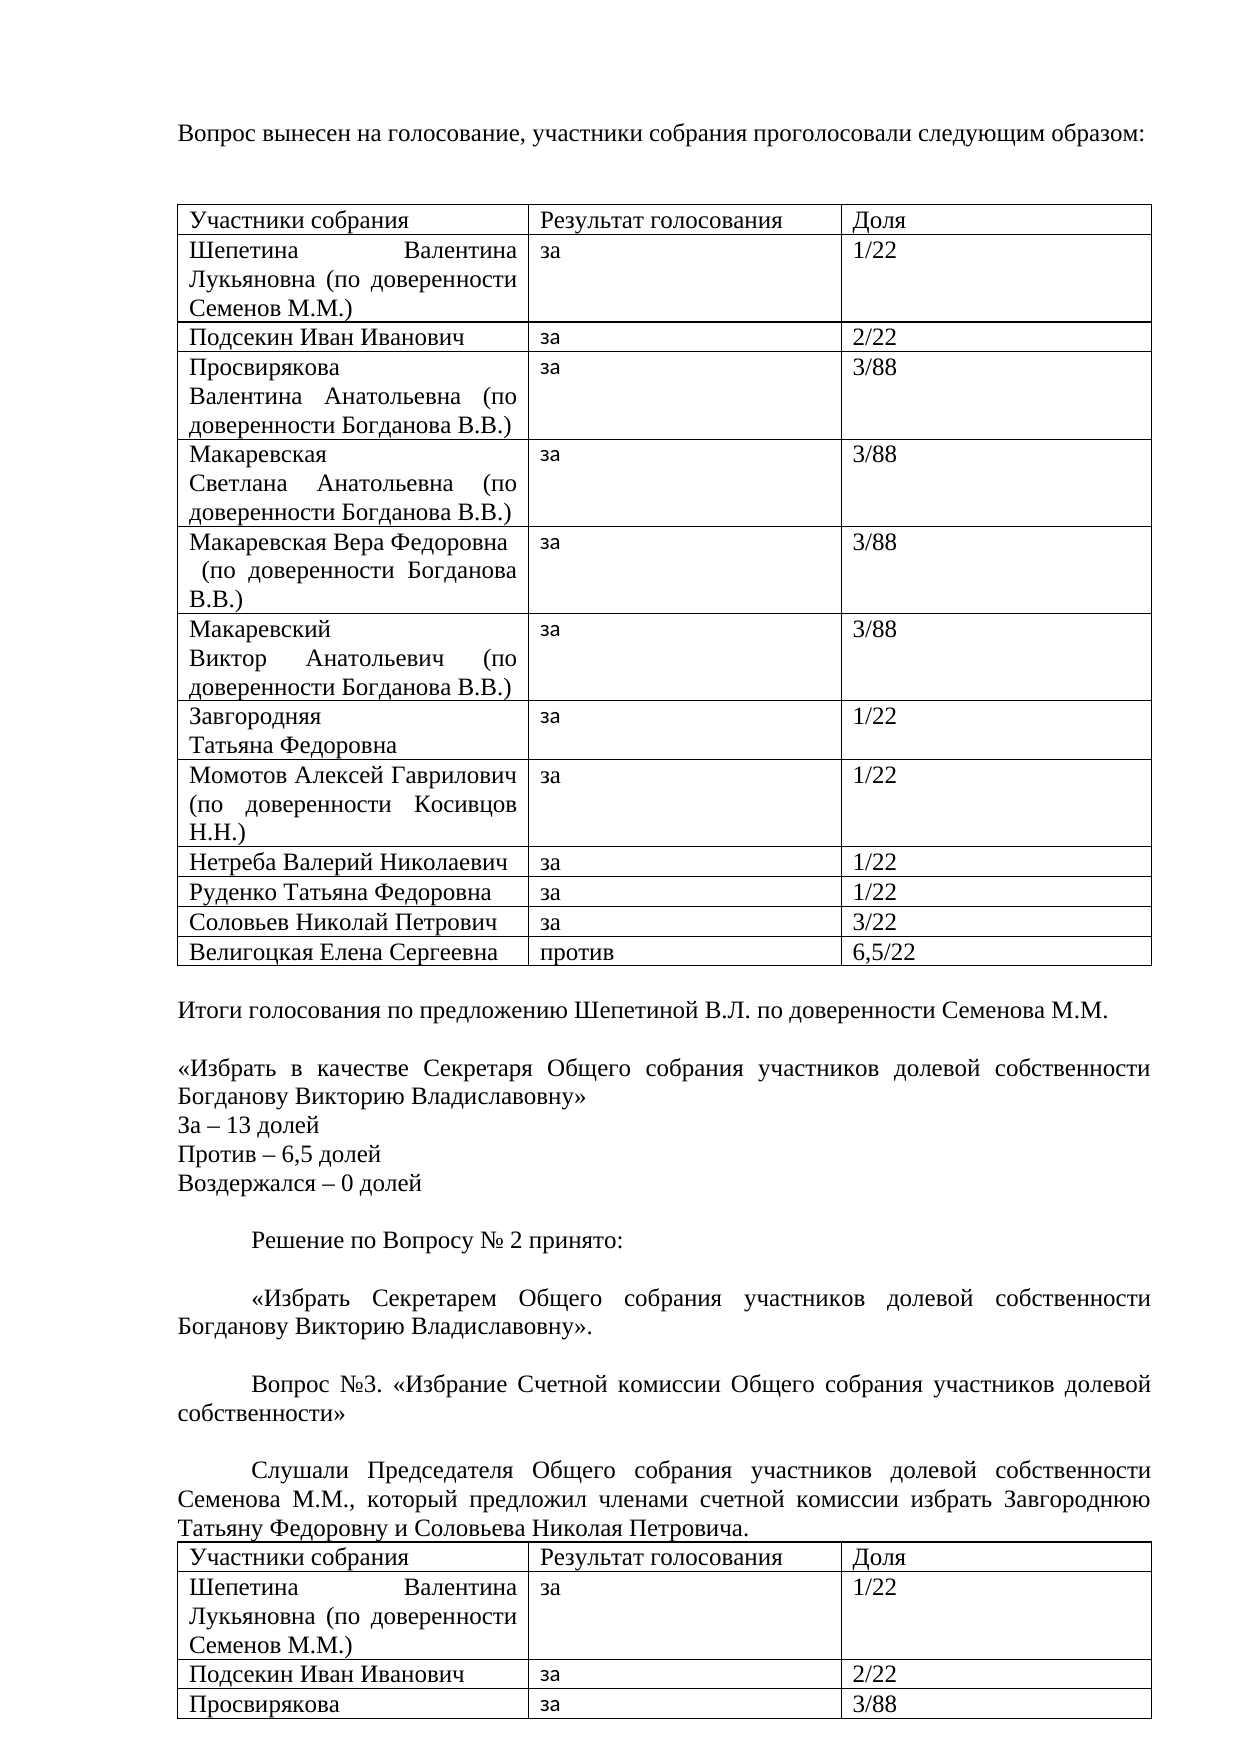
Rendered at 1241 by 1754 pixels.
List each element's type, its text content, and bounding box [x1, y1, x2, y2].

table_header Участники собрания [178, 1543, 528, 1571]
text Воздержался – 0 долей [177, 1168, 1152, 1196]
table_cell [178, 1689, 528, 1718]
table_cell за [529, 907, 841, 936]
table_cell Момотов Алексей Гаврилович (по доверенности Косивцов Н.Н.) [178, 760, 528, 846]
table_cell за [529, 760, 841, 846]
table_cell Шепетина Валентина Лукьяновна (по доверенности Семенов М.М.) [178, 235, 528, 321]
table_cell 1/22 [842, 701, 1151, 759]
table_cell 2/22 [842, 323, 1151, 351]
table_cell за [529, 614, 841, 700]
text Слушали Председателя Общего собрания участников долевой собственности Семенова М.М., который предложил членами счетной комиссии избрать Завгороднюю Татьяну Федоровну и Соловьева Николая Петровича. [177, 1455, 1152, 1541]
table_cell 1/22 [842, 877, 1151, 906]
table_cell Макаревская Светлана Анатольевна (по доверенности Богданова В.В.) [178, 440, 528, 526]
text Итоги голосования по предложению Шепетиной В.Л. по доверенности Семенова М.М. [177, 995, 1152, 1024]
table_cell за [529, 1660, 841, 1688]
text Вопрос №3. «Избрание Счетной комиссии Общего собрания участников долевой собственности» [177, 1369, 1152, 1426]
table_header Доля [842, 205, 1151, 234]
text За – 13 долей [177, 1110, 1152, 1139]
table_cell Макаревский Виктор Анатольевич (по доверенности Богданова В.В.) [178, 614, 528, 700]
table_cell за [529, 701, 841, 759]
table_cell 1/22 [842, 1572, 1151, 1658]
table_cell 3/88 [842, 352, 1151, 438]
table_cell 3/88 [842, 440, 1151, 526]
table_cell Завгородняя Татьяна Федоровна [178, 701, 528, 759]
table_cell 3/88 [842, 527, 1151, 613]
table_cell Соловьев Николай Петрович [178, 907, 528, 936]
table_cell за [529, 1689, 841, 1718]
table_cell 3/22 [842, 907, 1151, 936]
table_cell Руденко Татьяна Федоровна [178, 877, 528, 906]
table_header Результат голосования [529, 205, 841, 234]
table_cell 3/88 [842, 1689, 1151, 1718]
table_header Участники собрания [178, 205, 528, 234]
table_cell против [529, 937, 841, 965]
table_cell 1/22 [842, 760, 1151, 846]
table_cell Подсекин Иван Иванович [178, 323, 528, 351]
table_cell Велигоцкая Елена Сергеевна [178, 937, 528, 965]
table_cell 1/22 [842, 847, 1151, 876]
table_cell за [529, 527, 841, 613]
table_cell за [529, 235, 841, 321]
text «Избрать в качестве Секретаря Общего собрания участников долевой собственности Богданову Викторию Владиславовну» [177, 1053, 1152, 1110]
text Вопрос вынесен на голосование, участники собрания проголосовали следующим образом: [177, 118, 1152, 147]
table_cell Нетреба Валерий Николаевич [178, 847, 528, 876]
table_cell Шепетина Валентина Лукьяновна (по доверенности Семенов М.М.) [178, 1572, 528, 1658]
table_cell за [529, 1572, 841, 1658]
table_cell 6,5/22 [842, 937, 1151, 965]
text «Избрать Секретарем Общего собрания участников долевой собственности Богданову Викторию Владиславовну». [177, 1283, 1152, 1340]
table_cell Подсекин Иван Иванович [178, 1660, 528, 1688]
table_cell за [529, 352, 841, 438]
table_cell Макаревская Вера Федоровна (по доверенности Богданова В.В.) [178, 527, 528, 613]
table_header Доля [842, 1543, 1151, 1571]
table_cell 3/88 [842, 614, 1151, 700]
table_header Результат голосования [529, 1543, 841, 1571]
table_cell за [529, 847, 841, 876]
table_cell за [529, 877, 841, 906]
table_cell 2/22 [842, 1660, 1151, 1688]
text Против – 6,5 долей [177, 1139, 1152, 1168]
text Решение по Вопросу № 2 принято: [177, 1225, 1152, 1254]
table_cell 1/22 [842, 235, 1151, 321]
table_cell за [529, 323, 841, 351]
table_cell за [529, 440, 841, 526]
table_cell Просвирякова Валентина Анатольевна (по доверенности Богданова В.В.) [178, 352, 528, 438]
